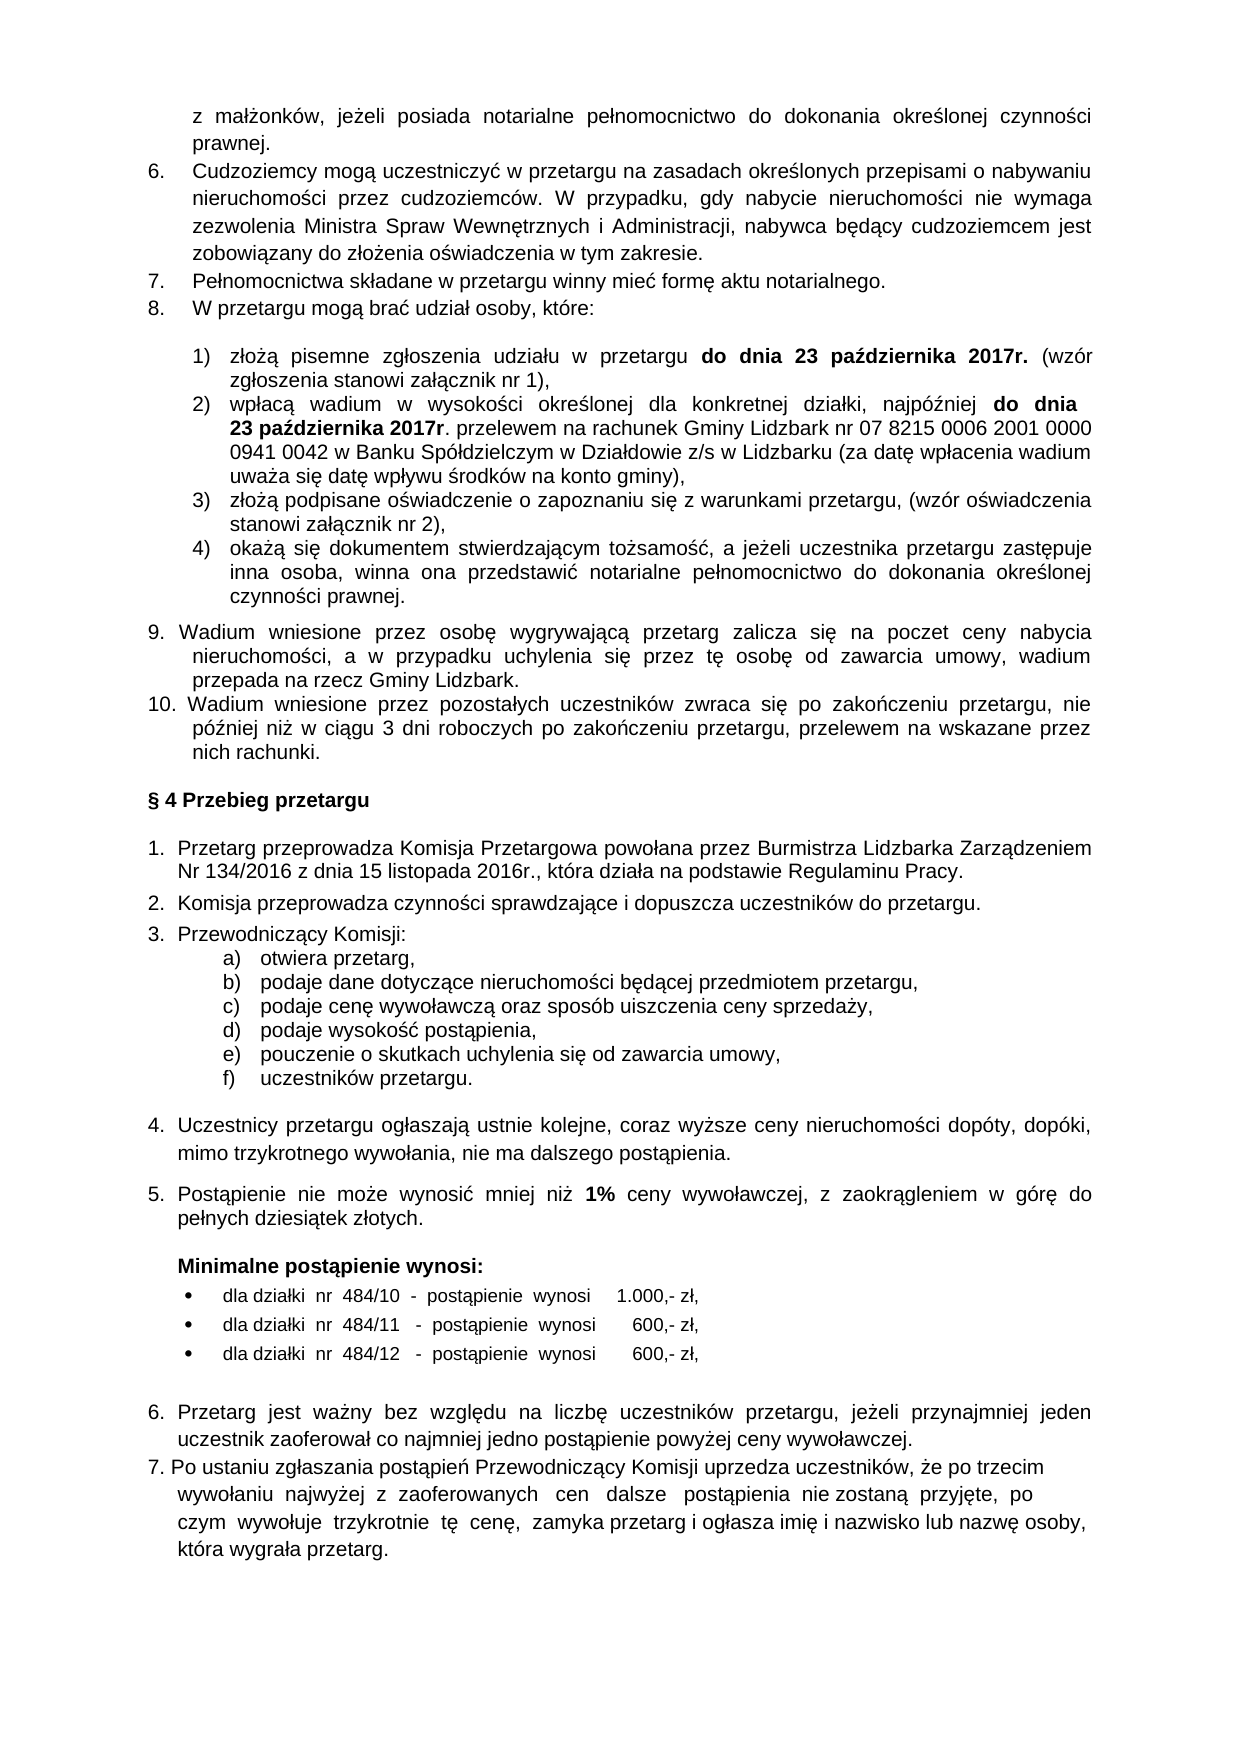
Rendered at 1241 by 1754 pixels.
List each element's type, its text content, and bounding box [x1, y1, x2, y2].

text § 4 Przebieg przetargu [148, 787, 1093, 811]
list wpłacą wadium w wysokości określonej dla konkretnej działki, najpóźniej do dnia 23 października 2017r. przelewem na rachunek Gminy Lidzbark nr 07 8215 0006 2001 0000 0941 0042 w Banku Spółdzielczym w Działdowie z/s w Lidzbarku (za datę wpłacenia wadium uważa się datę wpływu środków na konto gminy), [192, 392, 1093, 488]
text Minimalne postąpienie wynosi: [177, 1254, 1093, 1278]
text 10. Wadium wniesione przez pozostałych uczestników zwraca się po zakończeniu przetargu, nie później niż w ciągu 3 dni roboczych po zakończeniu przetargu, przelewem na wskazane przez nich rachunki. [148, 692, 1093, 763]
list Przewodniczący Komisji: [148, 922, 1093, 946]
list Komisja przeprowadza czynności sprawdzające i dopuszcza uczestników do przetargu. [148, 891, 1093, 914]
list złożą pisemne zgłoszenia udziału w przetargu do dnia 23 października 2017r. (wzór zgłoszenia stanowi załącznik nr 1), [192, 344, 1093, 392]
text 7. Po ustaniu zgłaszania postąpień Przewodniczący Komisji uprzedza uczestników, że po trzecim wywołaniu najwyżej z zaoferowanych cen dalsze postąpienia nie zostaną przyjęte, po czym wywołuje trzykrotnie tę cenę, zamyka przetarg i ogłasza imię i nazwisko lub nazwę osoby, która wygrała przetarg. [148, 1455, 1093, 1561]
list podaje dane dotyczące nieruchomości będącej przedmiotem przetargu, [223, 969, 1093, 993]
list Postąpienie nie może wynosić mniej niż 1% ceny wywoławczej, z zaokrągleniem w górę do pełnych dziesiątek złotych. [148, 1182, 1093, 1230]
list Cudzoziemcy mogą uczestniczyć w przetargu na zasadach określonych przepisami o nabywaniu nieruchomości przez cudzoziemców. W przypadku, gdy nabycie nieruchomości nie wymaga zezwolenia Ministra Spraw Wewnętrznych i Administracji, nabywca będący cudzoziemcem jest zobowiązany do złożenia oświadczenia w tym zakresie. [148, 158, 1093, 265]
list Pełnomocnictwa składane w przetargu winny mieć formę aktu notarialnego. [148, 268, 1093, 292]
list W przetargu mogą brać udział osoby, które: [148, 296, 1093, 320]
list pouczenie o skutkach uchylenia się od zawarcia umowy, [223, 1041, 1093, 1065]
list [148, 103, 1093, 155]
list złożą podpisane oświadczenie o zapoznaniu się z warunkami przetargu, (wzór oświadczenia stanowi załącznik nr 2), [192, 488, 1093, 536]
list dla działki nr 484/11 - postąpienie wynosi 600,- zł, [185, 1314, 1093, 1336]
text 9. Wadium wniesione przez osobę wygrywającą przetarg zalicza się na poczet ceny nabycia nieruchomości, a w przypadku uchylenia się przez tę osobę od zawarcia umowy, wadium przepada na rzecz Gminy Lidzbark. [148, 620, 1093, 692]
list Przetarg jest ważny bez względu na liczbę uczestników przetargu, jeżeli przynajmniej jeden uczestnik zaoferował co najmniej jedno postąpienie powyżej ceny wywoławczej. [148, 1400, 1093, 1451]
list uczestników przetargu. [223, 1065, 1093, 1089]
list okażą się dokumentem stwierdzającym tożsamość, a jeżeli uczestnika przetargu zastępuje inna osoba, winna ona przedstawić notarialne pełnomocnictwo do dokonania określonej czynności prawnej. [192, 536, 1093, 608]
list dla działki nr 484/10 - postąpienie wynosi 1.000,- zł, [185, 1285, 1093, 1307]
list dla działki nr 484/12 - postąpienie wynosi 600,- zł, [185, 1343, 1093, 1364]
list Przetarg przeprowadza Komisja Przetargowa powołana przez Burmistrza Lidzbarka Zarządzeniem Nr 134/2016 z dnia 15 listopada 2016r., która działa na podstawie Regulaminu Pracy. [148, 835, 1093, 883]
list podaje cenę wywoławczą oraz sposób uiszczenia ceny sprzedaży, [223, 993, 1093, 1017]
list podaje wysokość postąpienia, [223, 1017, 1093, 1041]
list Uczestnicy przetargu ogłaszają ustnie kolejne, coraz wyższe ceny nieruchomości dopóty, dopóki, mimo trzykrotnego wywołania, nie ma dalszego postąpienia. [148, 1113, 1093, 1165]
list otwiera przetarg, [223, 946, 1093, 969]
